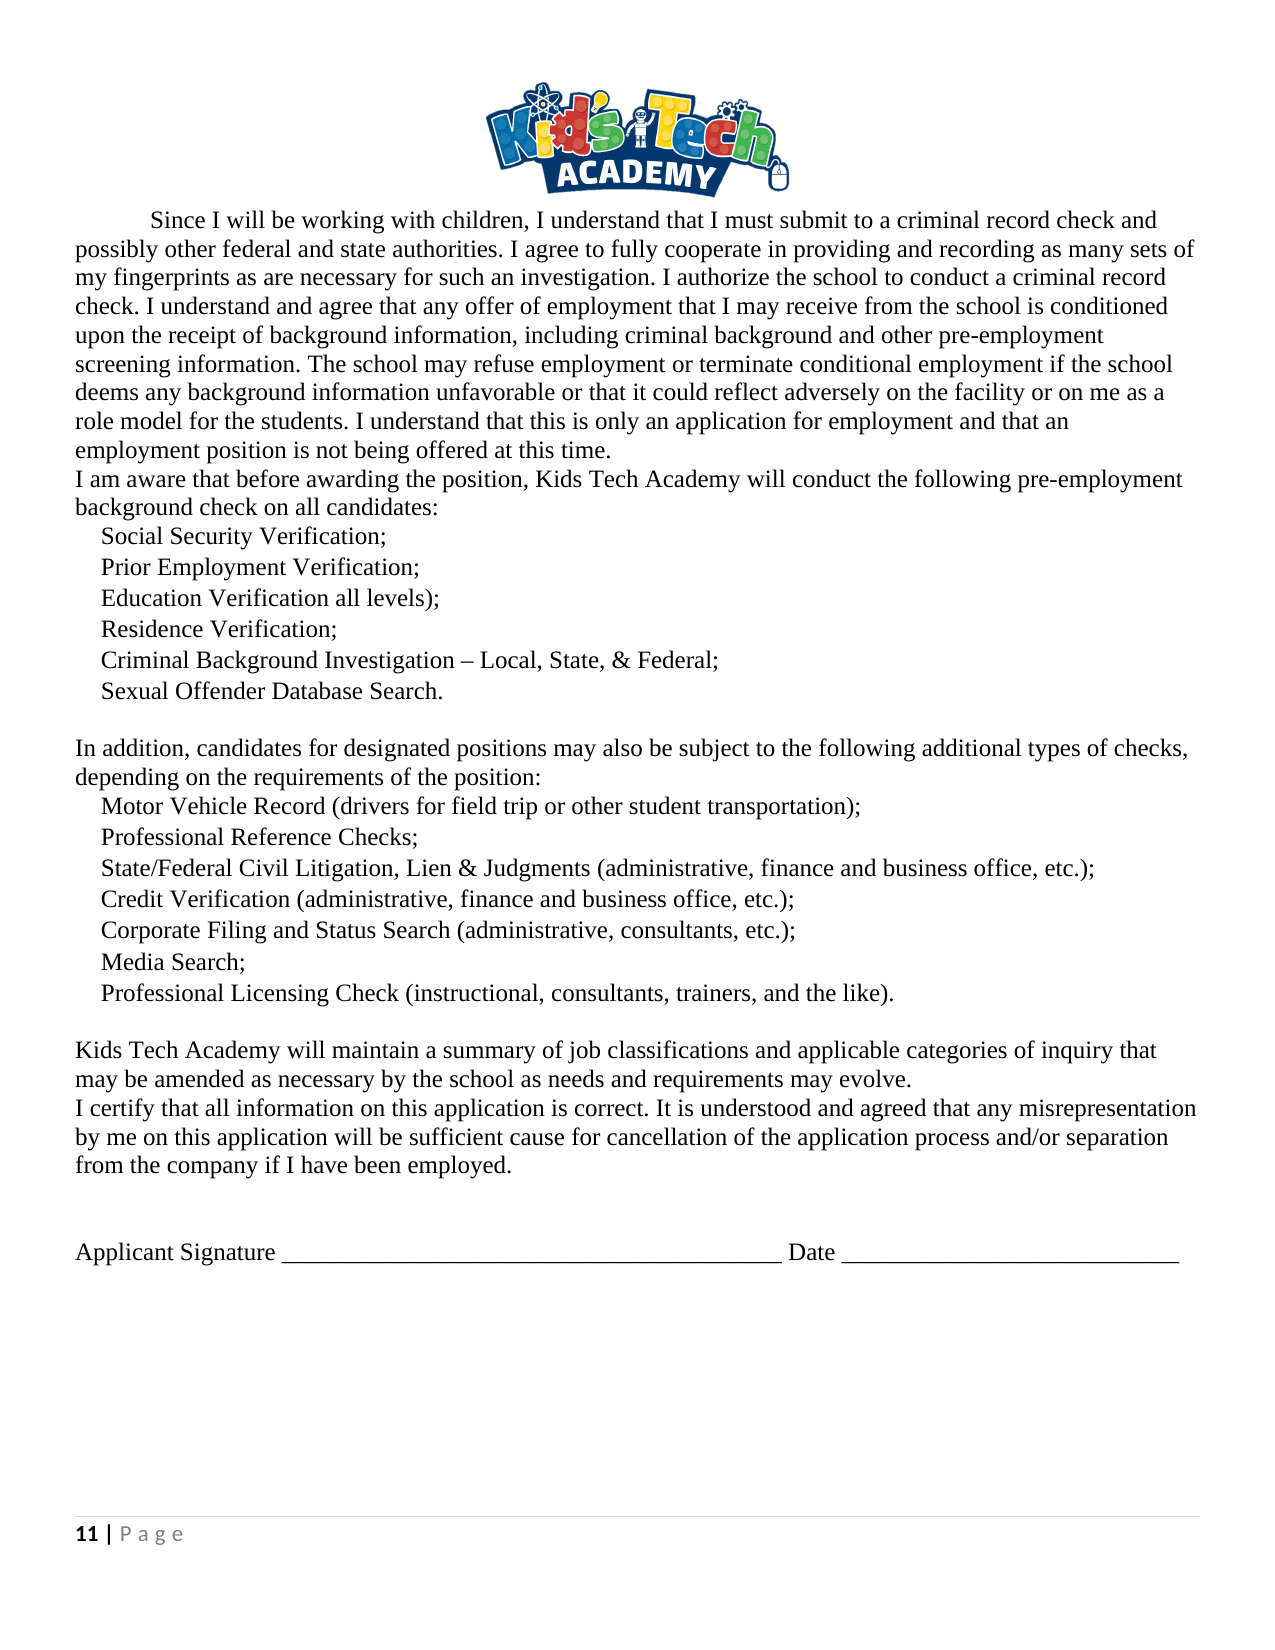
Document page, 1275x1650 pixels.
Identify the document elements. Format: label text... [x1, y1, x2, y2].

text  Professional Licensing Check (instructional, consultants, trainers, and the like). [75, 978, 1200, 1007]
text  Professional Reference Checks; [75, 822, 1200, 851]
text I certify that all information on this application is correct. It is understood and agreed that any misrepresentation by me on this application will be sufficient cause for cancellation of the application process and/or separation from the company if I have been employed. [75, 1093, 1200, 1179]
text Applicant Signature ________________________________________ Date ___________________________ [75, 1237, 1200, 1265]
text Kids Tech Academy will maintain a summary of job classifications and applicable categories of inquiry that may be amended as necessary by the school as needs and requirements may evolve. [75, 1035, 1200, 1093]
text  Credit Verification (administrative, finance and business office, etc.); [75, 884, 1200, 913]
text  Motor Vehicle Record (drivers for field trip or other student transportation); [75, 791, 1200, 820]
text  Sexual Offender Database Search. [75, 676, 1200, 705]
text  Social Security Verification; [75, 521, 1200, 550]
text  Media Search; [75, 947, 1200, 975]
text I am aware that before awarding the position, Kids Tech Academy will conduct the following pre-employment background check on all candidates: [75, 464, 1200, 521]
text  Prior Employment Verification; [75, 552, 1200, 581]
picture [478, 75, 797, 205]
text  Criminal Background Investigation – Local, State, & Federal; [75, 645, 1200, 674]
text  Education Verification all levels); [75, 583, 1200, 612]
text In addition, candidates for designated positions may also be subject to the following additional types of checks, depending on the requirements of the position: [75, 733, 1200, 791]
text  Corporate Filing and Status Search (administrative, consultants, etc.); [75, 916, 1200, 944]
text Since I will be working with children, I understand that I must submit to a criminal record check and possibly other federal and state authorities. I agree to fully cooperate in providing and recording as many sets of my fingerprints as are necessary for such an investigation. I authorize the school to conduct a criminal record check. I understand and agree that any offer of employment that I may receive from the school is conditioned upon the receipt of background information, including criminal background and other pre-employment screening information. The school may refuse employment or terminate conditional employment if the school deems any background information unfavorable or that it could reflect adversely on the facility or on me as a role model for the students. I understand that this is only an application for employment and that an employment position is not being offered at this time. [75, 205, 1200, 464]
text  State/Federal Civil Litigation, Lien & Judgments (administrative, finance and business office, etc.); [75, 853, 1200, 882]
text  Residence Verification; [75, 614, 1200, 643]
